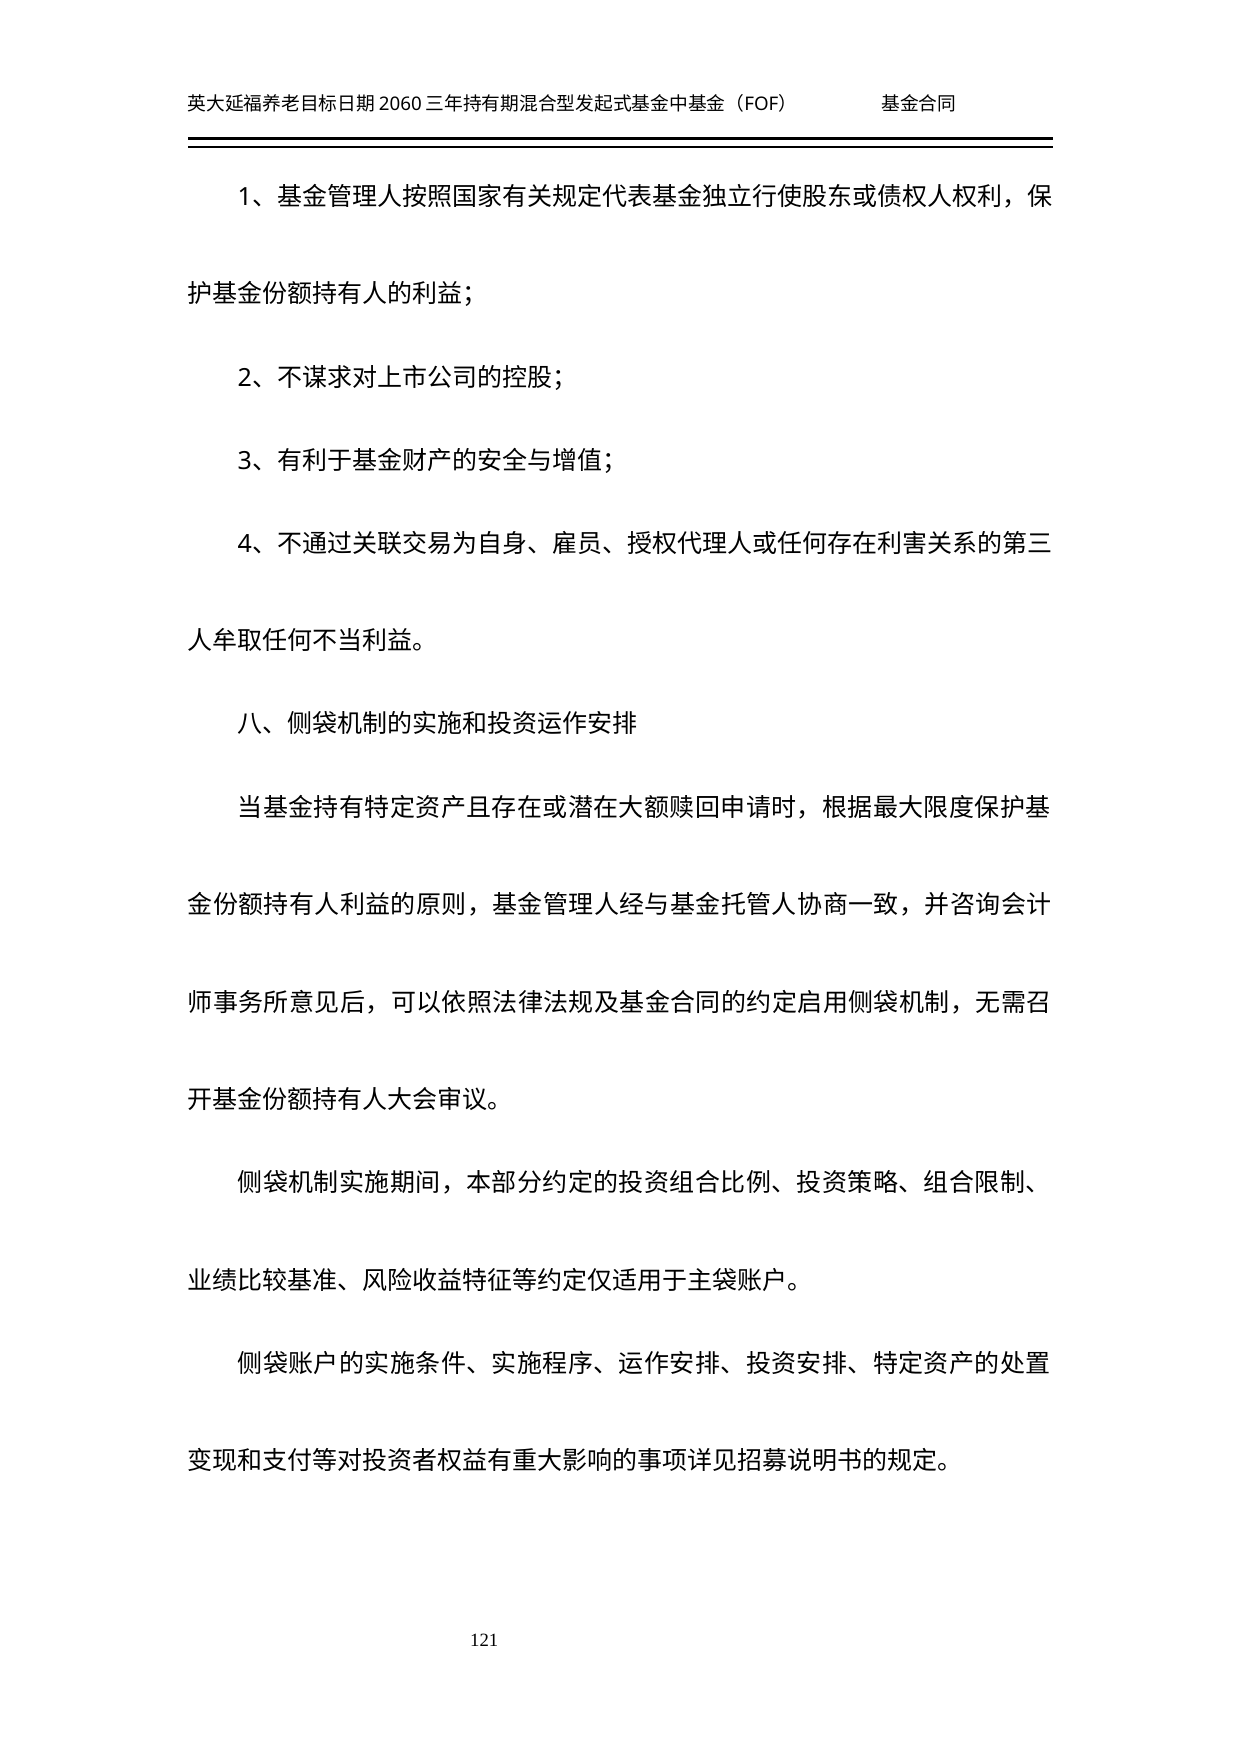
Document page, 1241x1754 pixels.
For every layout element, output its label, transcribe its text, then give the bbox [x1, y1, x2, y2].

text 2、不谋求对上市公司的控股； [187, 343, 1053, 408]
text 3、有利于基金财产的安全与增值； [187, 426, 1053, 491]
text 八、侧袋机制的实施和投资运作安排 [187, 689, 1053, 754]
text 侧袋账户的实施条件、实施程序、运作安排、投资安排、特定资产的处置变现和支付等对投资者权益有重大影响的事项详见招募说明书的规定。 [187, 1329, 1053, 1491]
text 4、不通过关联交易为自身、雇员、授权代理人或任何存在利害关系的第三人牟取任何不当利益。 [187, 509, 1053, 671]
text 1、基金管理人按照国家有关规定代表基金独立行使股东或债权人权利，保护基金份额持有人的利益； [187, 162, 1053, 324]
text 当基金持有特定资产且存在或潜在大额赎回申请时，根据最大限度保护基金份额持有人利益的原则，基金管理人经与基金托管人协商一致，并咨询会计师事务所意见后，可以依照法律法规及基金合同的约定启用侧袋机制，无需召开基金份额持有人大会审议。 [187, 773, 1053, 1130]
text 侧袋机制实施期间，本部分约定的投资组合比例、投资策略、组合限制、业绩比较基准、风险收益特征等约定仅适用于主袋账户。 [187, 1148, 1053, 1311]
